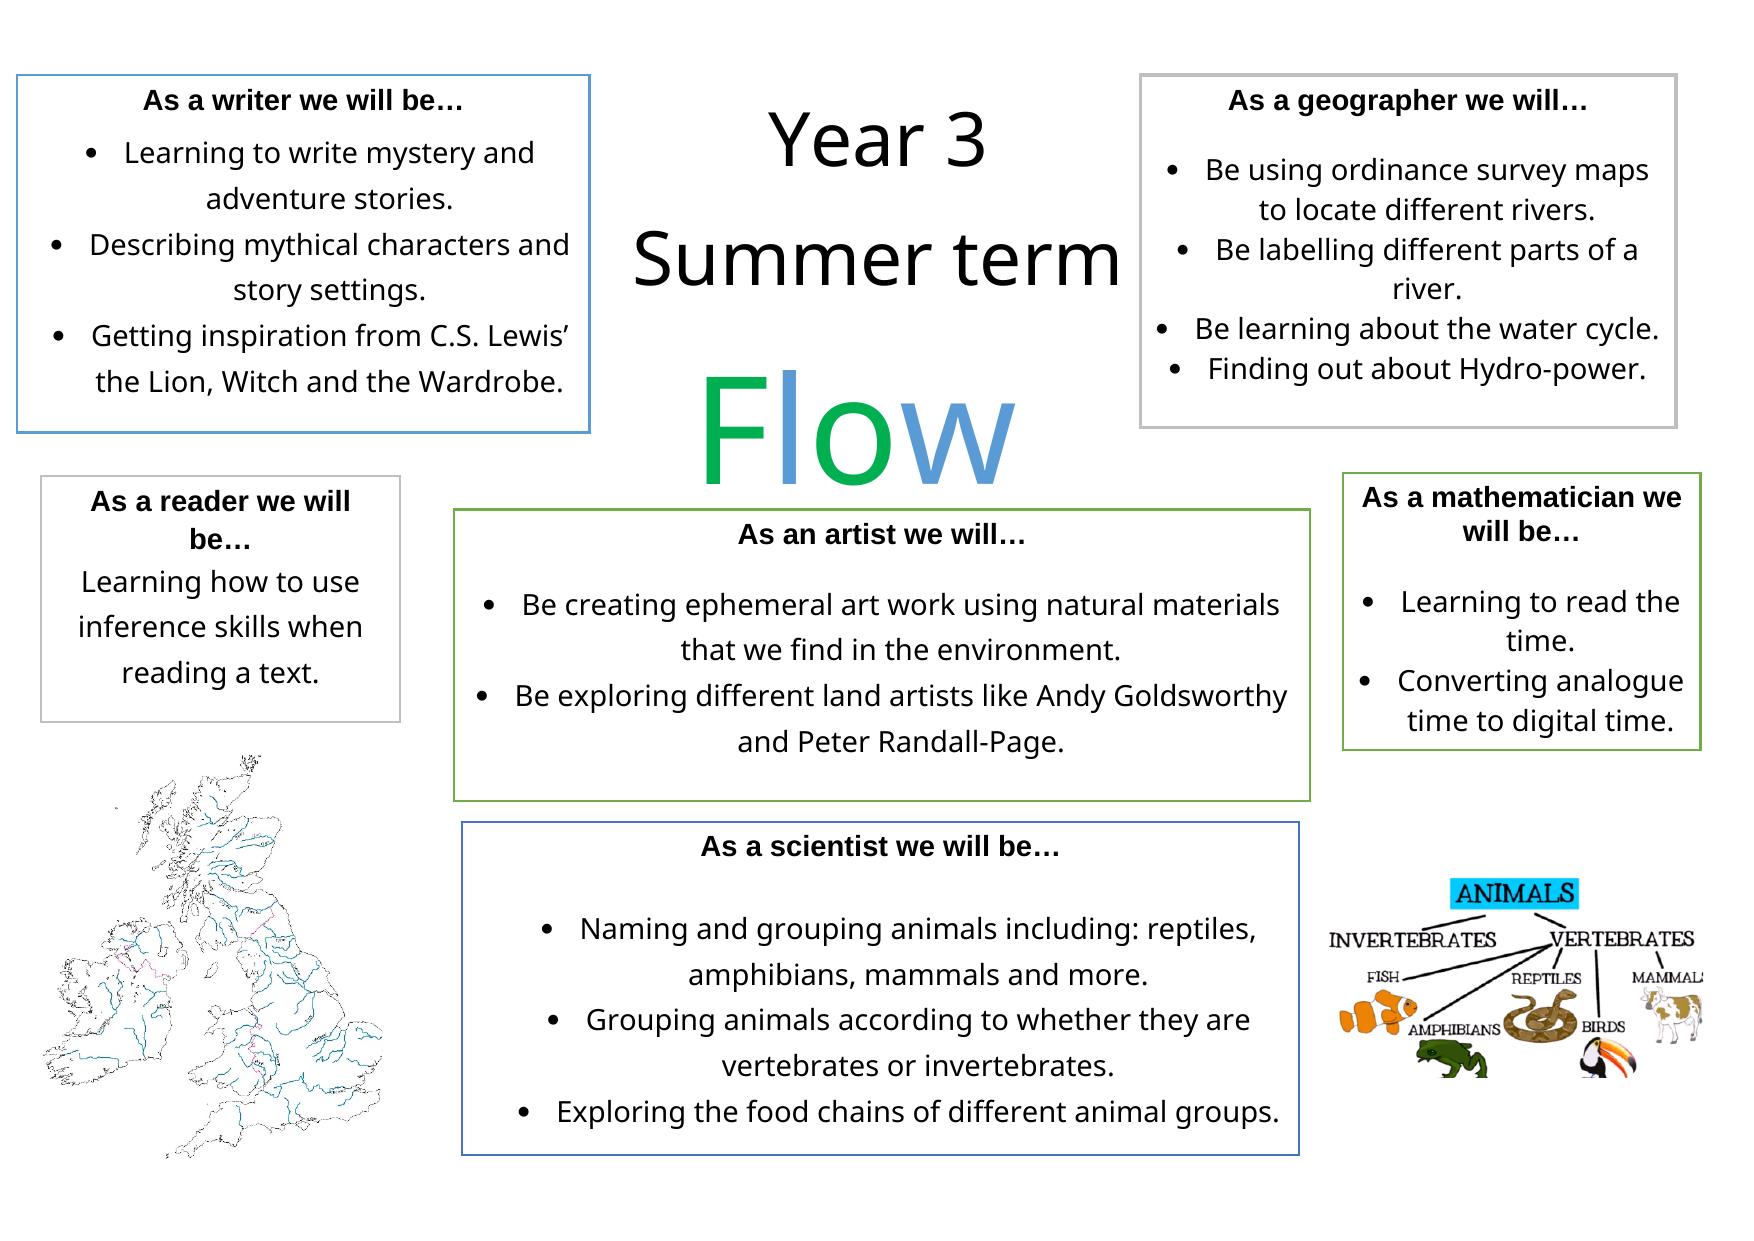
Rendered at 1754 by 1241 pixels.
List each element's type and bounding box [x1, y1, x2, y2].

picture [41, 755, 382, 1165]
picture [1328, 870, 1705, 1081]
